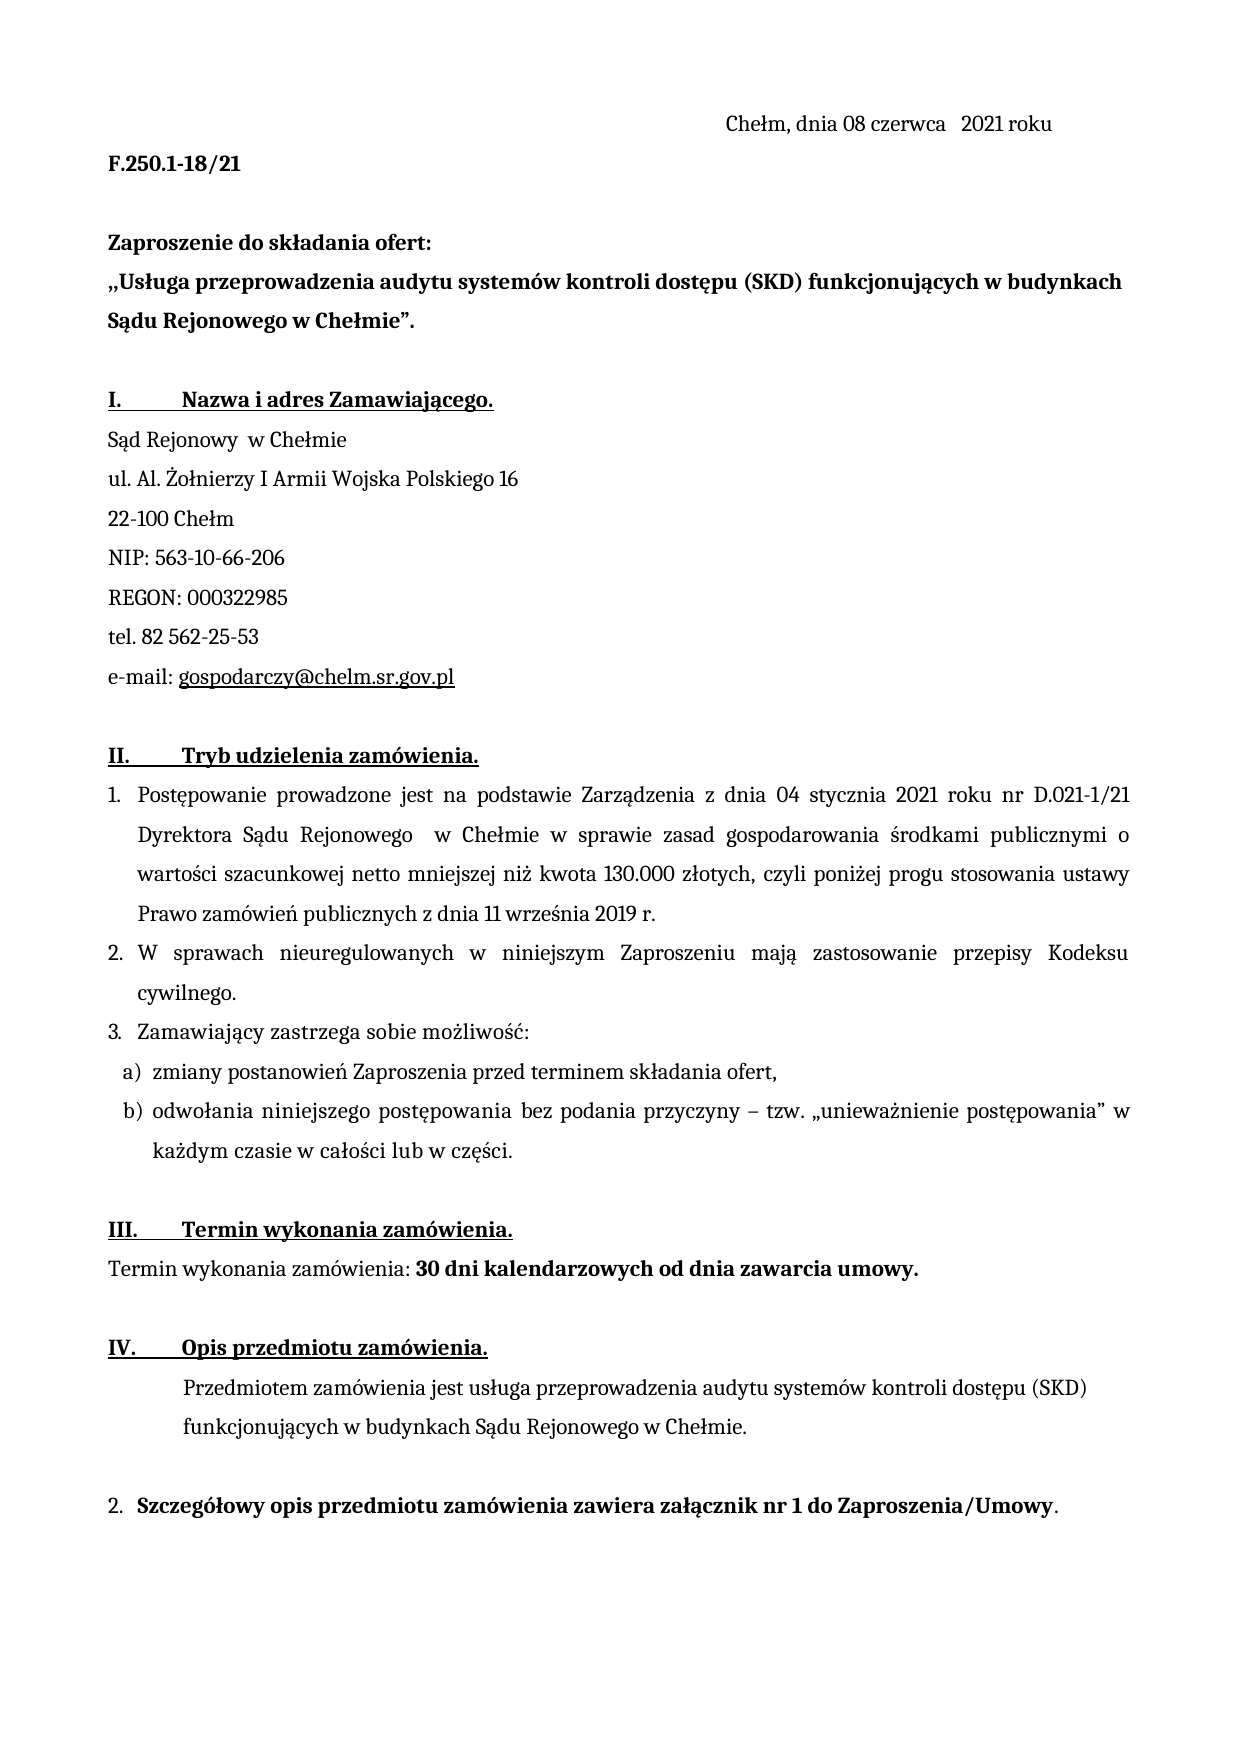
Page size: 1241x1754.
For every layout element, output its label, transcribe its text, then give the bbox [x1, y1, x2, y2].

text II. Tryb udzielenia zamówienia. [108, 743, 1130, 769]
text Zaproszenie do składania ofert: [108, 229, 1130, 256]
list e-mail: gospodarczy@chelm.sr.gov.pl [108, 664, 1130, 690]
list W sprawach nieuregulowanych w niniejszym Zaproszeniu mają zastosowanie przepisy Kodeksu cywilnego. [108, 940, 1130, 1006]
text Chełm, dnia czerwca 2021 roku [108, 111, 1130, 137]
text I. Nazwa i adres Zamawiającego. [108, 387, 1130, 414]
list tel. 82 562-25-53 [108, 624, 1130, 651]
text ,,Usługa przeprowadzenia audytu systemów kontroli dostępu (SKD) funkcjonujących w budynkach Sądu Rejonowego w Chełmie”. [108, 269, 1130, 335]
list zmiany postanowień Zaproszenia przed terminem składania ofert, [123, 1058, 1130, 1085]
list ul. Al. Żołnierzy I Armii Wojska Polskiego 16 [108, 466, 1130, 493]
text IV. Opis przedmiotu zamówienia. [108, 1335, 1130, 1361]
text F.250.1-18/21 [108, 150, 1130, 177]
list Postępowanie prowadzone jest na podstawie Zarządzenia z dnia 04 stycznia 2021 roku nr D.021-1/21 Dyrektora Sądu Rejonowego w Chełmie w sprawie zasad gospodarowania środkami publicznymi o wartości szacunkowej netto mniejszej niż kwota 130.000 złotych, czyli poniżej progu stosowania ustawy Prawo zamówień publicznych z dnia 11 września 2019 r. [108, 782, 1130, 927]
list odwołania niniejszego postępowania bez podania przyczyny – tzw. „unieważnienie postępowania” w każdym czasie w całości lub w części. [123, 1098, 1130, 1164]
text III. Termin wykonania zamówienia. [108, 1216, 1130, 1243]
list Przedmiotem zamówienia jest usługa przeprowadzenia audytu systemów kontroli dostępu (SKD) funkcjonujących w budynkach Sądu Rejonowego w Chełmie. [183, 1374, 1130, 1440]
list NIP: 563-10-66-206 [108, 545, 1130, 572]
list 22-100 Chełm [108, 506, 1130, 532]
list REGON: 000322985 [108, 585, 1130, 611]
text 2. Szczegółowy opis przedmiotu zamówienia zawiera załącznik nr 1 do Zaproszenia/Umowy. [108, 1493, 1130, 1519]
list Zamawiający zastrzega sobie możliwość: [108, 1019, 1130, 1045]
text Termin wykonania zamówienia: 30 dni kalendarzowych od dnia zawarcia umowy. [108, 1256, 1130, 1282]
list Sąd Rejonowy w Chełmie [108, 427, 1130, 453]
